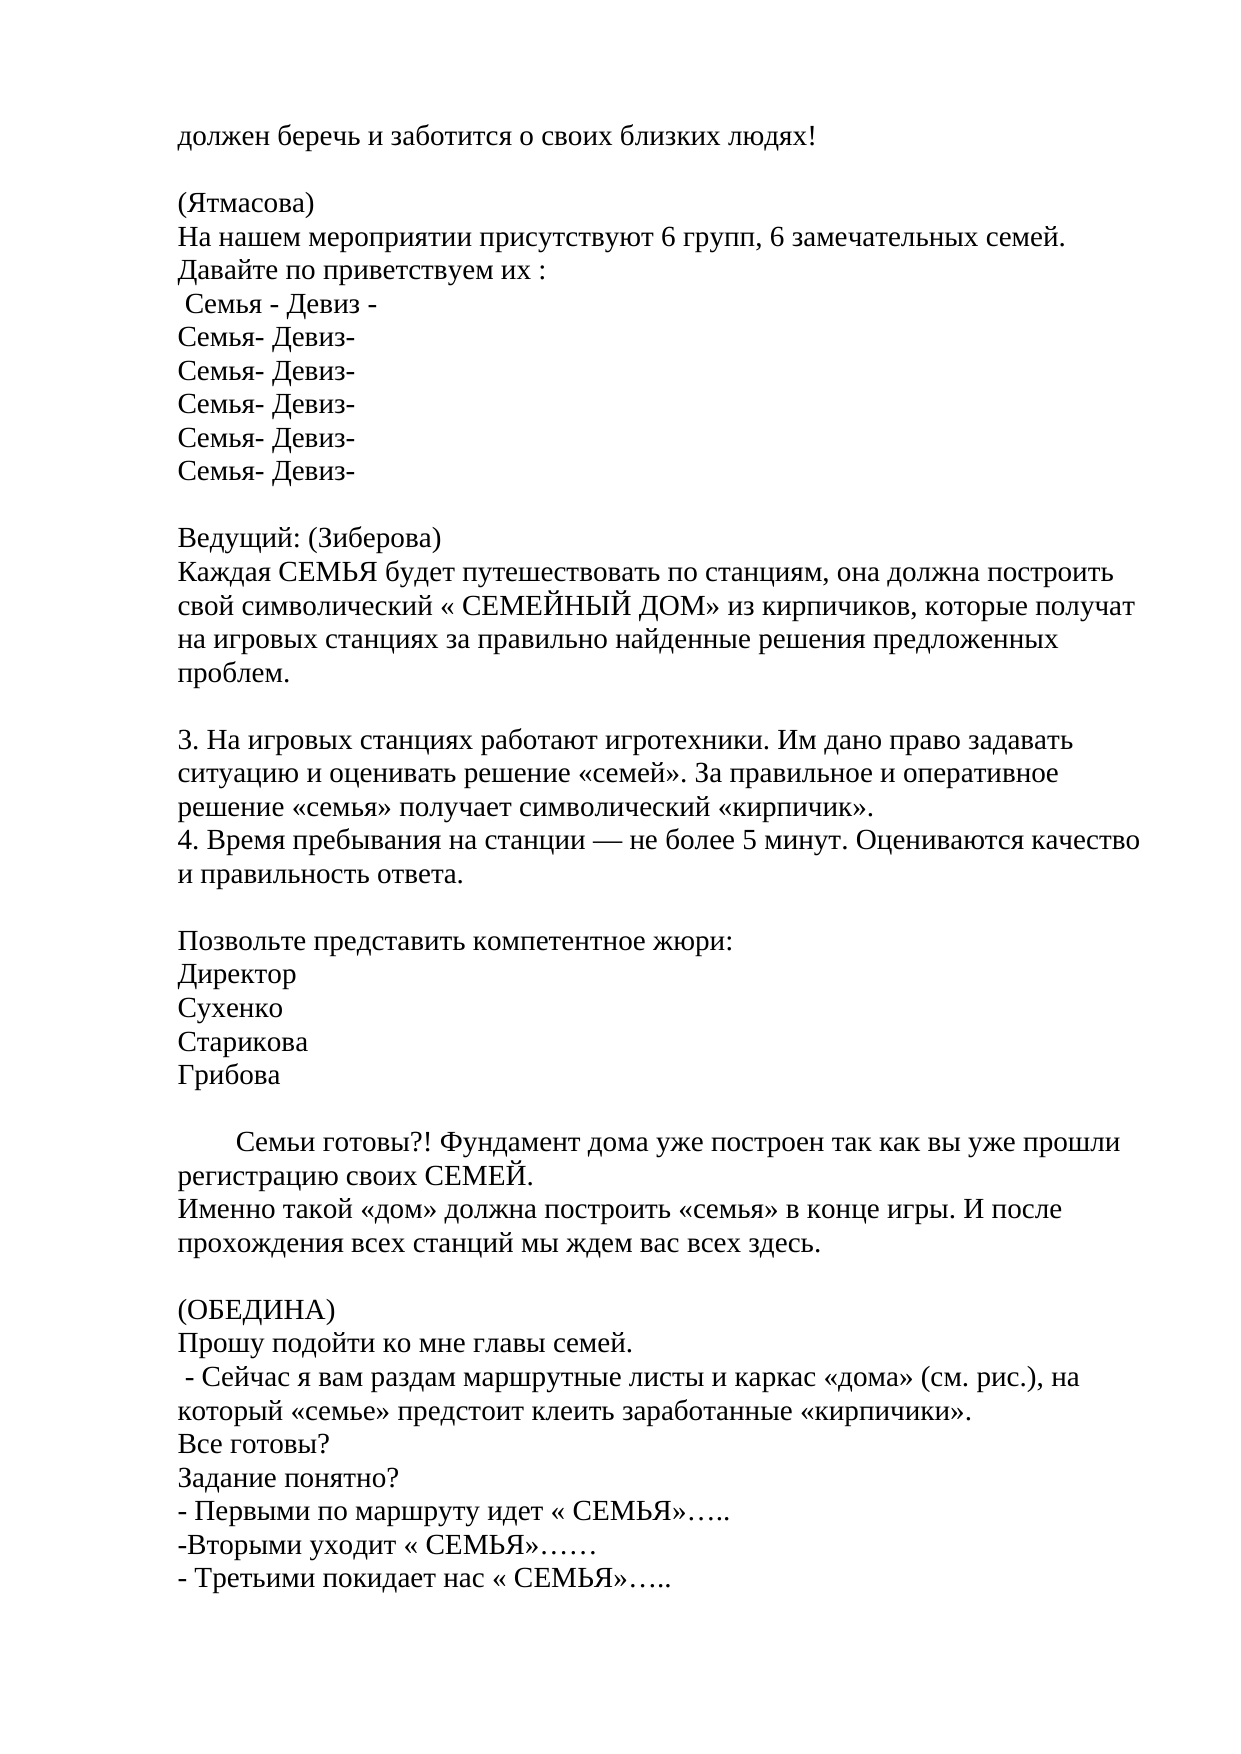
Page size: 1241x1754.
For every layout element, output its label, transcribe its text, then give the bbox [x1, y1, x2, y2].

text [177, 923, 1152, 1594]
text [177, 118, 1152, 688]
text 3. На игровых станциях работают игротехники. Им дано право задавать ситуацию и оценивать решение «семей». За правильное и оперативное решение «семья» получает символический «кирпичик». 4. Время пребывания на станции — не более 5 минут. Оцениваются качество и правильность ответа. [177, 722, 1152, 889]
